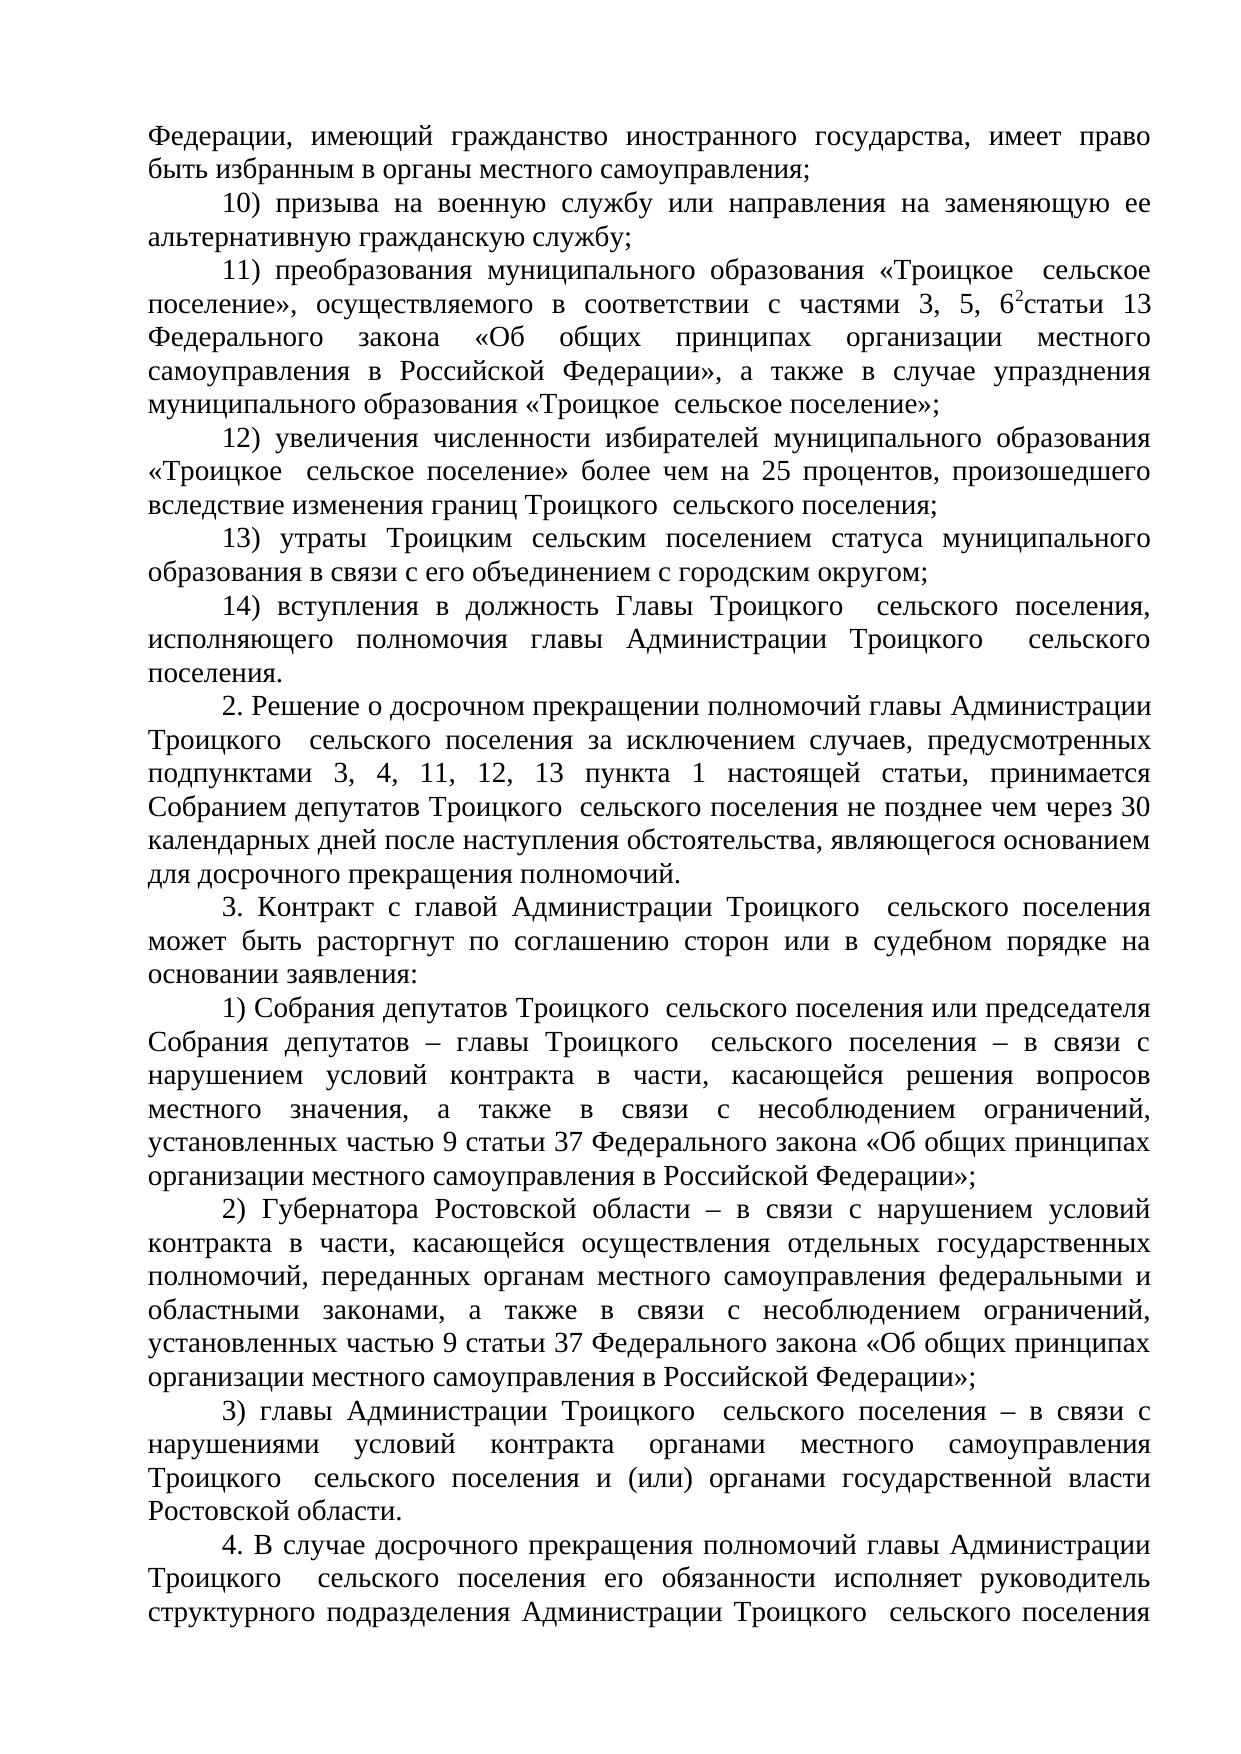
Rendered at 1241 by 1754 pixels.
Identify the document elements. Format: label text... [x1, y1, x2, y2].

text 2. Решение о досрочном прекращении полномочий главы Администрации Троицкого сельского поселения за исключением случаев, предусмотренных подпунктами 3, 4, 11, 12, 13 пункта 1 настоящей статьи, принимается Собранием депутатов Троицкого сельского поселения не позднее чем через 30 календарных дней после наступления обстоятельства, являющегося основанием для досрочного прекращения полномочий. [148, 688, 1152, 889]
text 10) призыва на военную службу или направления на заменяющую ее альтернативную гражданскую службу; [148, 185, 1152, 252]
text 2) Губернатора Ростовской области – в связи с нарушением условий контракта в части, касающейся осуществления отдельных государственных полномочий, переданных органам местного самоуправления федеральными и областными законами, а также в связи с несоблюдением ограничений, установленных частью 9 статьи 37 Федерального закона «Об общих принципах организации местного самоуправления в Российской Федерации»; [148, 1191, 1152, 1393]
text 3) главы Администрации Троицкого сельского поселения – в связи с нарушениями условий контракта органами местного самоуправления Троицкого сельского поселения и (или) органами государственной власти Ростовской области. [148, 1393, 1152, 1527]
text 12) увеличения численности избирателей муниципального образования «Троицкое сельское поселение» более чем на 25 процентов, произошедшего вследствие изменения границ Троицкого сельского поселения; [148, 420, 1152, 521]
text 11) преобразования муниципального образования «Троицкое сельское поселение», осуществляемого в соответствии с частями 3, 5, 62статьи 13 Федерального закона «Об общих принципах организации местного самоуправления в Российской Федерации», а также в случае упразднения муниципального образования «Троицкое сельское поселение»; [148, 252, 1152, 420]
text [148, 118, 1152, 185]
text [148, 1527, 1152, 1627]
text 3. Контракт с главой Администрации Троицкого сельского поселения может быть расторгнут по соглашению сторон или в судебном порядке на основании заявления: [148, 889, 1152, 990]
text 14) вступления в должность Главы Троицкого сельского поселения, исполняющего полномочия главы Администрации Троицкого сельского поселения. [148, 588, 1152, 688]
text 1) Собрания депутатов Троицкого сельского поселения или председателя Собрания депутатов – главы Троицкого сельского поселения – в связи с нарушением условий контракта в части, касающейся решения вопросов местного значения, а также в связи с несоблюдением ограничений, установленных частью 9 статьи 37 Федерального закона «Об общих принципах организации местного самоуправления в Российской Федерации»; [148, 990, 1152, 1191]
text 13) утраты Троицким сельским поселением статуса муниципального образования в связи с его объединением с городским округом; [148, 521, 1152, 588]
